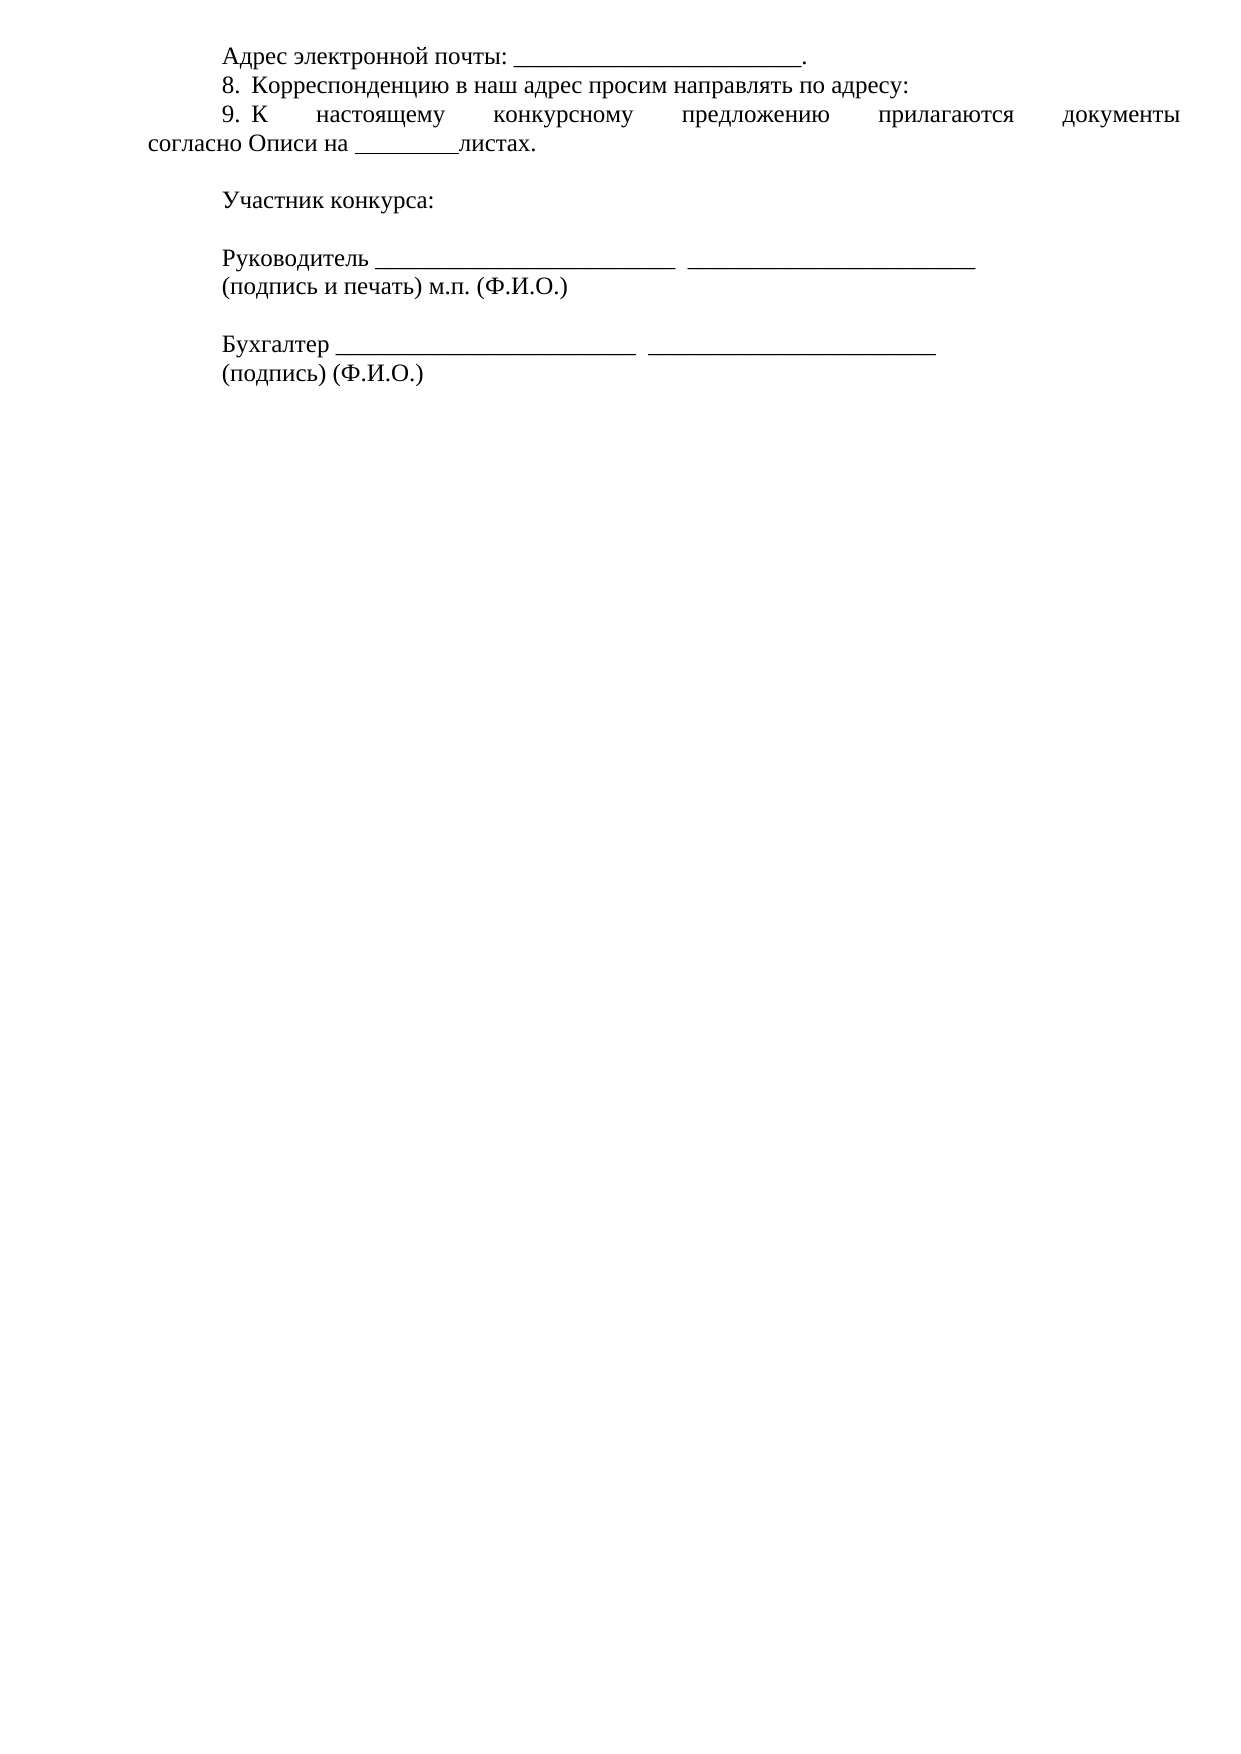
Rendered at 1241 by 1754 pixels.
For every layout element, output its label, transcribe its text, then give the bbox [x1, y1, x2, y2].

text Адрес электронной почты: _______________________. [148, 41, 1181, 70]
text (подпись) (Ф.И.О.) [148, 358, 1181, 386]
text Участник конкурса: [148, 185, 1181, 214]
text (подпись и печать) м.п. (Ф.И.О.) [148, 271, 1181, 300]
text Бухгалтер ________________________ _______________________ [148, 329, 1181, 358]
text Руководитель ________________________ _______________________ [148, 243, 1181, 271]
list К настоящему конкурсному предложению прилагаются документы согласно Описи на листах. [148, 99, 1181, 156]
list Корреспонденцию в наш адрес просим направлять по адресу: [148, 70, 1181, 99]
